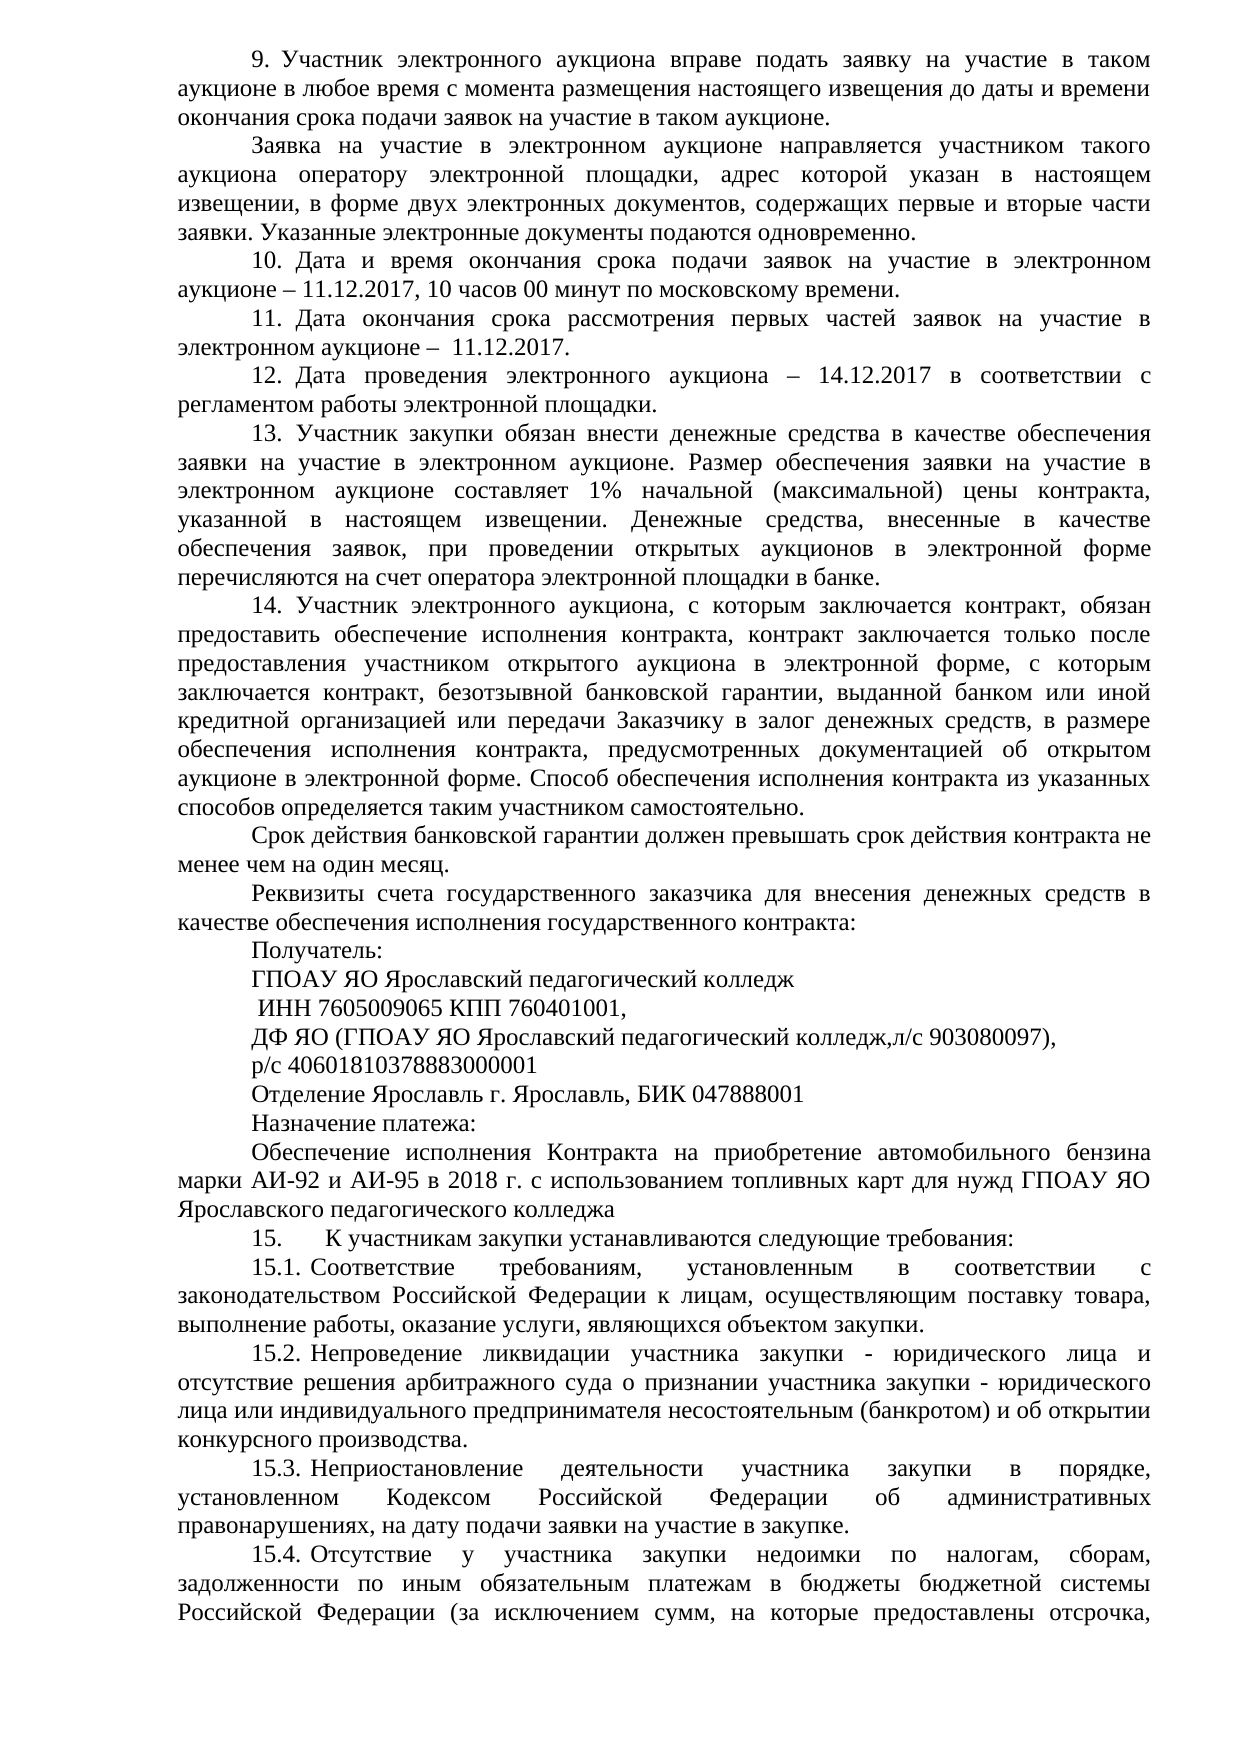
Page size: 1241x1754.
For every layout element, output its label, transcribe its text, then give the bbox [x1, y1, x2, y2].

text Обеспечение исполнения Контракта на приобретение автомобильного бензина марки АИ-92 и АИ-95 в 2018 г. с использованием топливных карт для нужд ГПОАУ ЯО Ярославского педагогического колледжа [177, 1137, 1152, 1223]
text Реквизиты счета государственного заказчика для внесения денежных средств в качестве обеспечения исполнения государственного контракта: [177, 878, 1152, 936]
list Участник закупки обязан внести денежные средства в качестве обеспечения заявки на участие в электронном аукционе. Размер обеспечения заявки на участие в электронном аукционе составляет 1% начальной (максимальной) цены контракта, указанной в настоящем извещении. Денежные средства, внесенные в качестве обеспечения заявок, при проведении открытых аукционов в электронной форме перечисляются на счет оператора электронной площадки в банке. [177, 418, 1152, 591]
text Получатель: [177, 936, 1152, 964]
list Дата проведения электронного аукциона – 14.12.2017 в соответствии с регламентом работы электронной площадки. [177, 361, 1152, 418]
list Неприостановление деятельности участника закупки в порядке, установленном Кодексом Российской Федерации об административных правонарушениях, на дату подачи заявки на участие в закупке. [177, 1453, 1152, 1539]
list Непроведение ликвидации участника закупки - юридического лица и отсутствие решения арбитражного суда о признании участника закупки - юридического лица или индивидуального предпринимателя несостоятельным (банкротом) и об открытии конкурсного производства. [177, 1338, 1152, 1453]
text ДФ ЯО (ГПОАУ ЯО Ярославский педагогический колледж,л/с 903080097), [177, 1022, 1152, 1051]
text р/с 40601810378883000001 [177, 1051, 1152, 1079]
list К участникам закупки устанавливаются следующие требования: [177, 1223, 1152, 1252]
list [177, 1539, 1152, 1626]
text Назначение платежа: [177, 1108, 1152, 1137]
text ИНН 7605009065 КПП 760401001, [177, 993, 1152, 1022]
list Дата и время окончания срока подачи заявок на участие в электронном аукционе – 11.12.2017, 10 часов 00 минут по московскому времени. [177, 246, 1152, 303]
text ГПОАУ ЯО Ярославский педагогический колледж [177, 964, 1152, 993]
list Дата окончания срока рассмотрения первых частей заявок на участие в электронном аукционе – 11.12.2017. [177, 303, 1152, 361]
list Участник электронного аукциона вправе подать заявку на участие в таком аукционе в любое время с момента размещения настоящего извещения до даты и времени окончания срока подачи заявок на участие в таком аукционе. [177, 44, 1152, 131]
text Отделение Ярославль г. Ярославль, БИК 047888001 [177, 1079, 1152, 1108]
list Участник электронного аукциона, с которым заключается контракт, обязан предоставить обеспечение исполнения контракта, контракт заключается только после предоставления участником открытого аукциона в электронной форме, с которым заключается контракт, безотзывной банковской гарантии, выданной банком или иной кредитной организацией или передачи Заказчику в залог денежных средств, в размере обеспечения исполнения контракта, предусмотренных документацией об открытом аукционе в электронной форме. Способ обеспечения исполнения контракта из указанных способов определяется таким участником самостоятельно. [177, 591, 1152, 821]
text Срок действия банковской гарантии должен превышать срок действия контракта не менее чем на один месяц. [177, 821, 1152, 878]
text Заявка на участие в электронном аукционе направляется участником такого аукциона оператору электронной площадки, адрес которой указан в настоящем извещении, в форме двух электронных документов, содержащих первые и вторые части заявки. Указанные электронные документы подаются одновременно. [177, 131, 1152, 246]
list Соответствие требованиям, установленным в соответствии с законодательством Российской Федерации к лицам, осуществляющим поставку товара, выполнение работы, оказание услуги, являющихся объектом закупки. [177, 1252, 1152, 1338]
